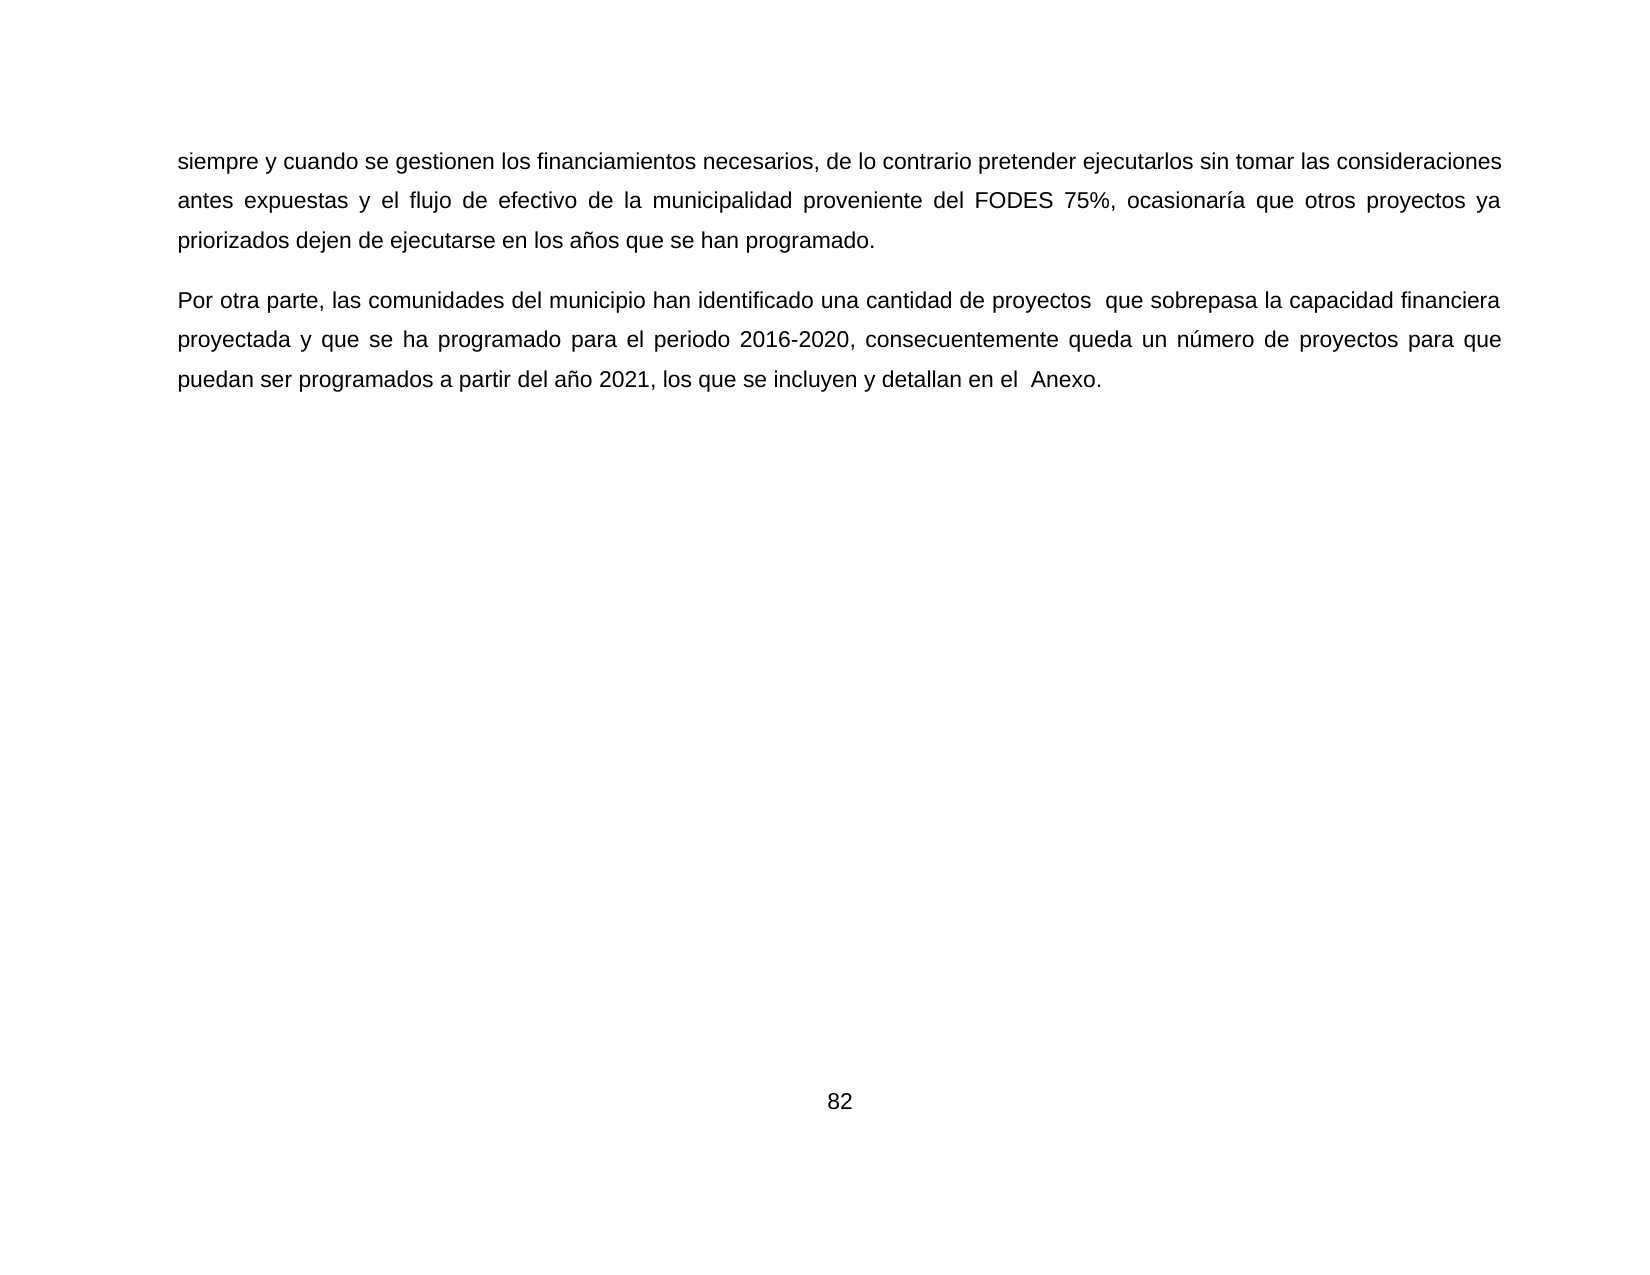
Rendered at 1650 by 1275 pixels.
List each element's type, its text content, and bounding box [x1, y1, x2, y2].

text Por otra parte, las comunidades del municipio han identificado una cantidad de proyectos que sobrepasa la capacidad financiera proyectada y que se ha programado para el periodo 2016-2020, consecuentemente queda un número de proyectos para que puedan ser programados a partir del año 2021, los que se incluyen y detallan en el Anexo. [177, 287, 1502, 392]
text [177, 148, 1502, 253]
